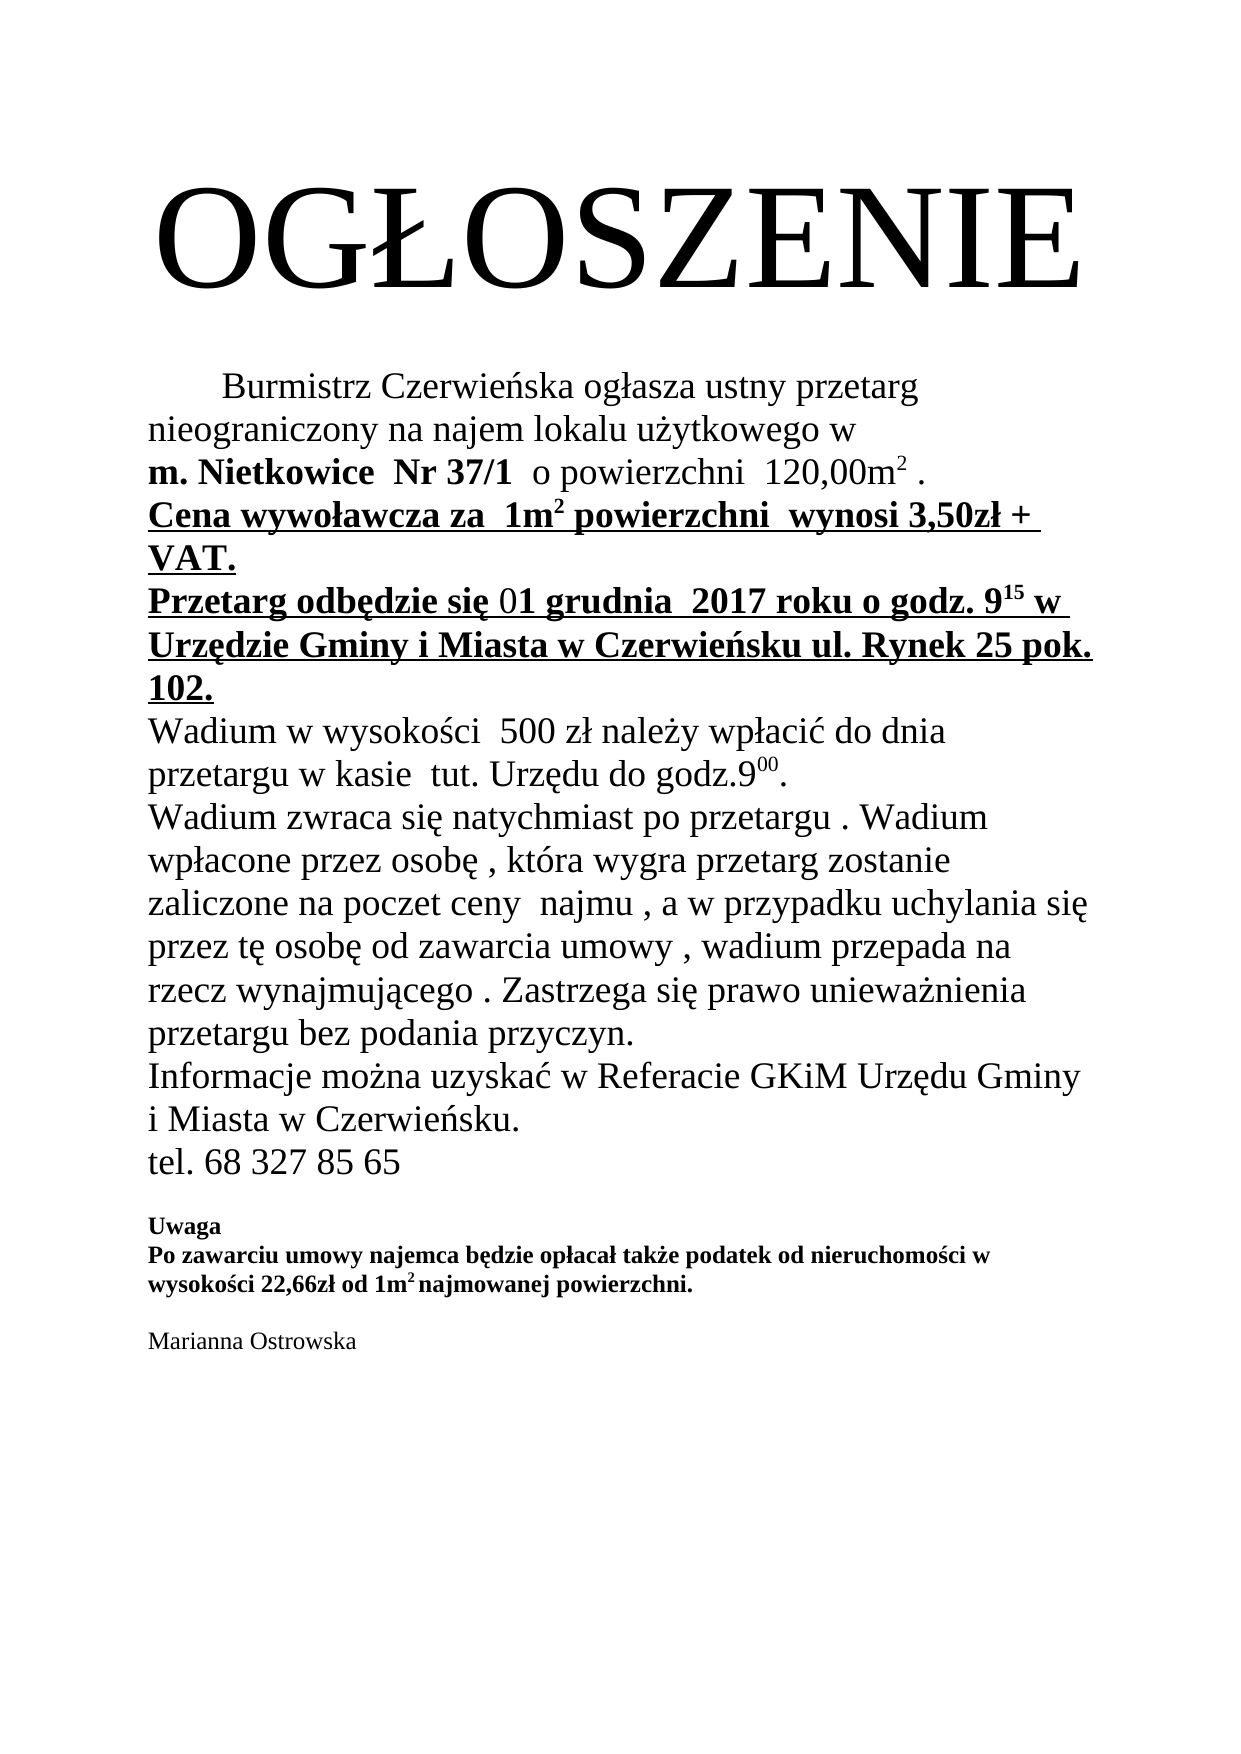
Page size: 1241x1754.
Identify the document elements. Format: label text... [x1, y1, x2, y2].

text m. Nietkowice Nr 37/1 o powierzchni 120,00m2 . [148, 449, 1093, 493]
text Przetarg odbędzie się 01 grudnia 2017 roku o godz. 915 w Urzędzie Gminy i Miasta w Czerwieńsku ul. Rynek 25 pok. 102. [148, 579, 1093, 659]
text Wadium zwraca się natychmiast po przetargu . Wadium wpłacone przez osobę , która wygra przetarg zostanie zaliczone na poczet ceny najmu , a w przypadku uchylania się przez tę osobę od zawarcia umowy , wadium przepada na rzecz wynajmującego . Zastrzega się prawo unieważnienia przetargu bez podania przyczyn. [148, 794, 1093, 1053]
text Przetarg odbędzie się 01 grudnia 2017 roku o godz. 915 w Urzędzie Gminy i Miasta w Czerwieńsku ul. Rynek 25 pok. 102. [148, 661, 1093, 708]
text Cena wywoławcza za 1m2 powierzchni wynosi 3,50zł + VAT. [148, 493, 1093, 579]
text Po zawarciu umowy najemca będzie opłacał także podatek od nieruchomości w wysokości 22,66zł od 1m2 najmowanej powierzchni. [148, 1240, 1093, 1298]
text Uwaga [148, 1211, 1093, 1240]
text Wadium w wysokości 500 zł należy wpłacić do dnia przetargu w kasie tut. Urzędu do godz.900. [148, 708, 1093, 794]
text Informacje można uzyskać w Referacie GKiM Urzędu Gminy i Miasta w Czerwieńsku. [148, 1053, 1093, 1139]
text Marianna Ostrowska [148, 1326, 1093, 1355]
text tel. 68 327 85 65 [148, 1139, 1093, 1183]
text Burmistrz Czerwieńska ogłasza ustny przetarg nieograniczony na najem lokalu użytkowego w [148, 363, 1093, 449]
subtitle OGŁOSZENIE [148, 148, 1093, 320]
